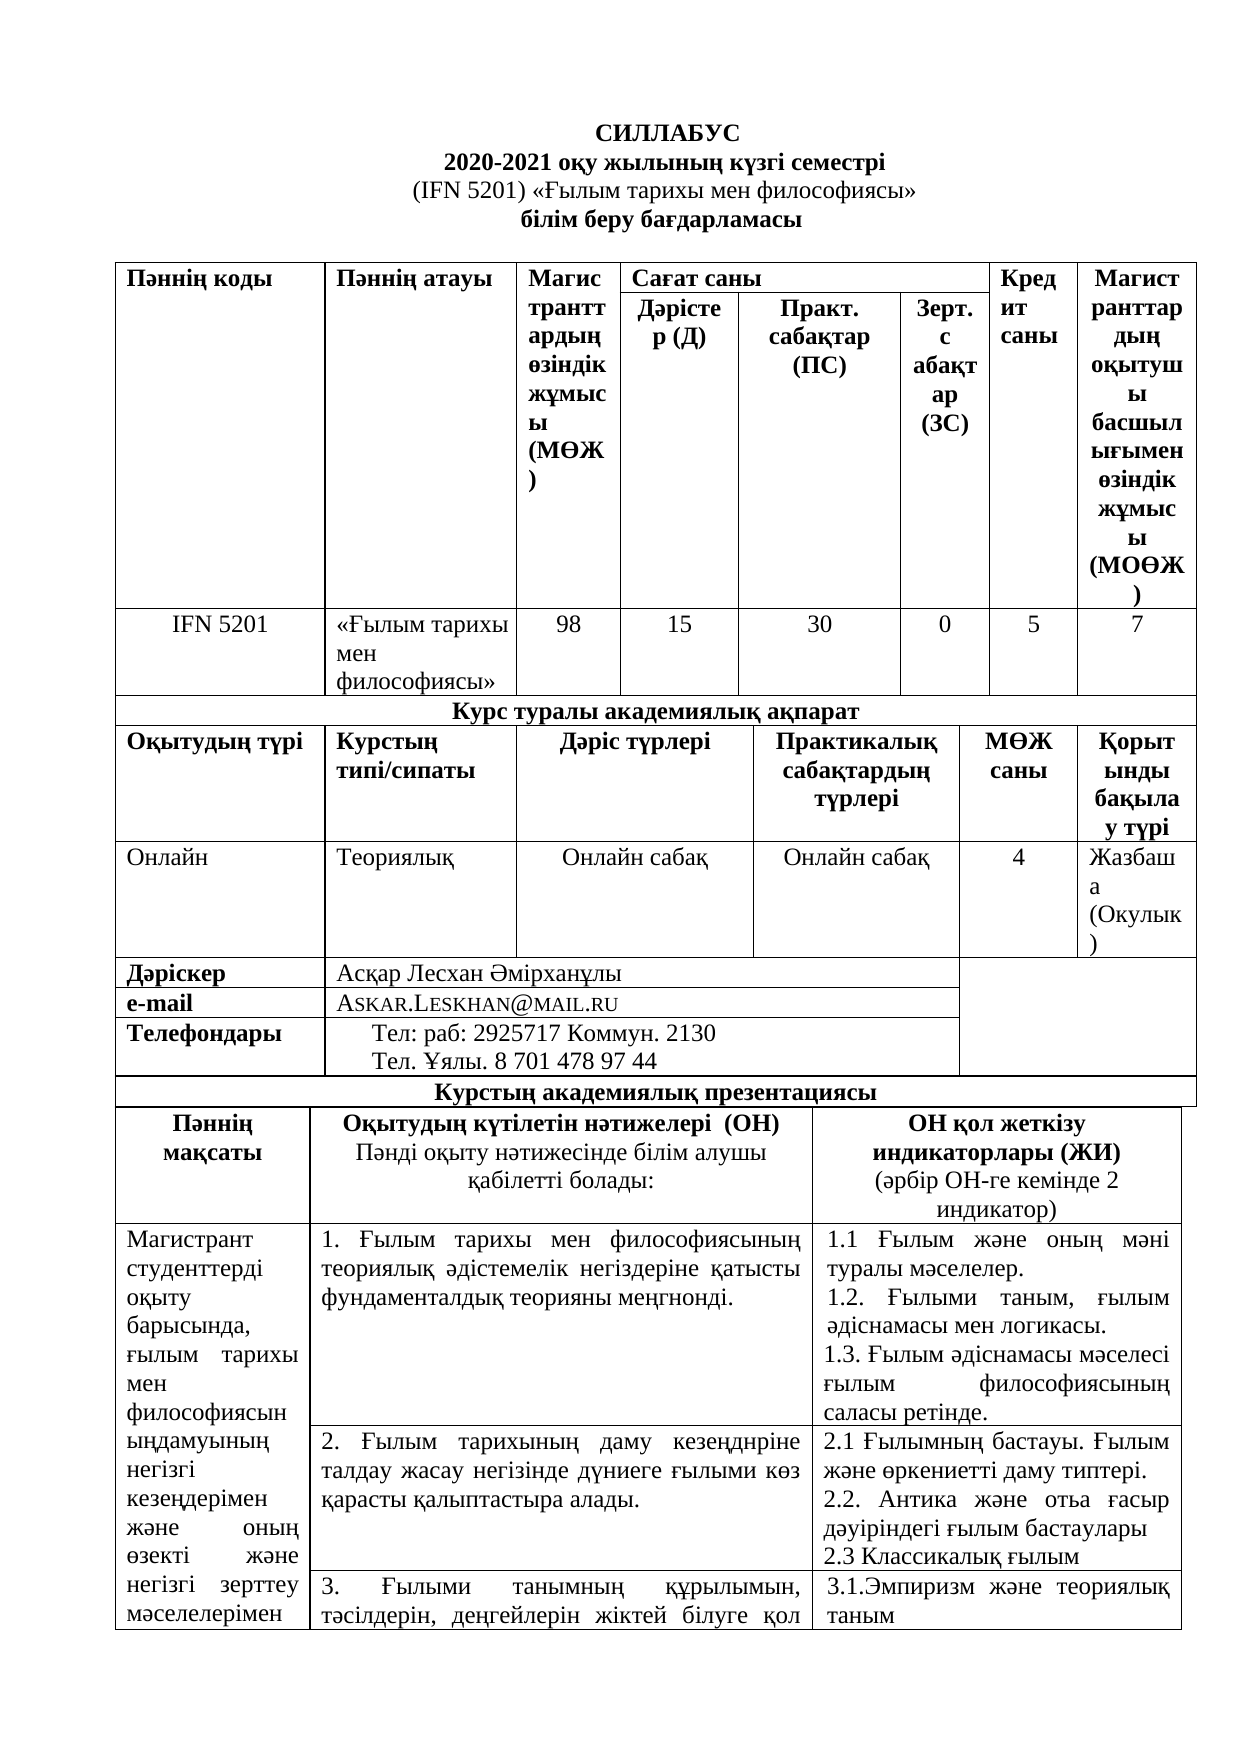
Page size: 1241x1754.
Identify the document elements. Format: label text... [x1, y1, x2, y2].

table_cell Дәрістер (Д) [621, 293, 738, 608]
table_header Курстың академиялық презентациясы [116, 1077, 1196, 1106]
table_cell Онлайн [116, 842, 324, 957]
table_cell Теориялық [326, 842, 516, 957]
table_cell IFN 5201 [116, 609, 324, 695]
table_cell 2. Ғылым тарихының даму кезеңднріне талдау жасау негізінде дүниеге ғылыми көз қарасты қалыптастыра алады. [311, 1426, 812, 1570]
table_cell 1. Ғылым тарихы мен философиясының теориялық әдістемелік негіздеріне қатысты фундаменталдық теорияны меңгнонді. [311, 1224, 812, 1425]
table_cell МӨЖ саны [960, 726, 1077, 841]
table_cell Асқар Лесхан Әмірханұлы [326, 958, 959, 987]
table_cell 5 [990, 609, 1077, 695]
table_cell 15 [621, 609, 738, 695]
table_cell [813, 1571, 1181, 1629]
table_cell Askar.Leskhan@mail.ru [326, 988, 959, 1017]
table_cell Курстың типі/сипаты [326, 726, 516, 841]
table_cell Онлайн сабақ [754, 842, 959, 957]
table_cell Онлайн сабақ [517, 842, 753, 957]
table_cell Дәріскер [116, 958, 324, 987]
table_header Пәннің атауы [326, 263, 516, 608]
table_cell 0 [901, 609, 989, 695]
table_cell Зерт. сабақтар (ЗС) [901, 293, 989, 608]
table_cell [311, 1571, 812, 1629]
table_header Магистранттардың оқытушы басшылығымен өзіндік жұмысы (МОӨЖ) [1078, 263, 1196, 608]
text (IFN 5201) «Ғылым тарихы мен философиясы» [177, 176, 1152, 204]
text СИЛЛАБУС [177, 118, 1152, 147]
table_cell 4 [960, 842, 1077, 957]
table_cell 98 [517, 609, 620, 695]
table_cell Дәріс түрлері [517, 726, 753, 841]
table_cell Тел: раб: 2925717 Коммун. 2130 Тел. Ұялы. 8 701 478 97 44 [326, 1018, 959, 1075]
table_header Оқытудың күтілетін нәтижелері (ОН) Пәнді оқыту нәтижесінде білім алушы қабілетті болады: [311, 1108, 812, 1223]
table_cell Магистрант студенттерді оқыту барысында, ғылым тарихы мен философиясыныңдамуының негізгі кезеңдерімен және оның өзекті және негізгі зерттеу мәселелерімен онтология, гносеология, антопология және акциология сынды бөлімдері бойынша; студенттерді танымның ғылыми әдісін қолдануға үйрету, студенттердің ғылыми дүниетанымын қалыптастыру [116, 1224, 309, 1629]
text 2020-2021 оқу жылының күзгі семестрі [177, 147, 1152, 176]
table_cell «Ғылым тарихы мен философиясы» [326, 609, 516, 695]
table_cell Қорытынды бақылау түрі [1078, 726, 1196, 841]
table_cell [960, 958, 1196, 1075]
table_cell 7 [1078, 609, 1196, 695]
table_cell Телефондары [116, 1018, 324, 1075]
table_header ОН қол жеткізу индикаторлары (ЖИ) (әрбір ОН-ге кемінде 2 индикатор) [813, 1108, 1181, 1223]
table_cell e-mail [116, 988, 324, 1017]
table_header Магистранттардың өзіндік жұмысы (МӨЖ) [517, 263, 620, 608]
table_cell Оқытудың түрі [116, 726, 324, 841]
table_header Кредит саны [990, 263, 1077, 608]
table_header Пәннің коды [116, 263, 324, 608]
table_header Сағат саны [621, 263, 989, 292]
table_cell Практикалық сабақтардың түрлері [754, 726, 959, 841]
table_cell 1.1 Ғылым және оның мәні туралы мәселелер. 1.2. Ғылыми таным, ғылым әдіснамасы мен логикасы. 1.3. Ғылым әдіснамасы мәселесі ғылым философиясының саласы ретінде. [813, 1224, 1181, 1425]
table_cell Практ. сабақтар (ПС) [739, 293, 900, 608]
table_header Пәннің мақсаты [116, 1108, 309, 1223]
text білім беру бағдарламасы [177, 204, 1152, 262]
table_cell Курс туралы академиялық ақпарат [116, 696, 1196, 725]
table_cell 30 [739, 609, 900, 695]
table_cell 2.1 Ғылымның бастауы. Ғылым және өркениетті даму типтері. 2.2. Антика және отьа ғасыр дәуіріндегі ғылым бастаулары 2.3 Классикалық ғылым [813, 1426, 1181, 1570]
table_cell Жазбаша (Окулык) [1078, 842, 1196, 957]
